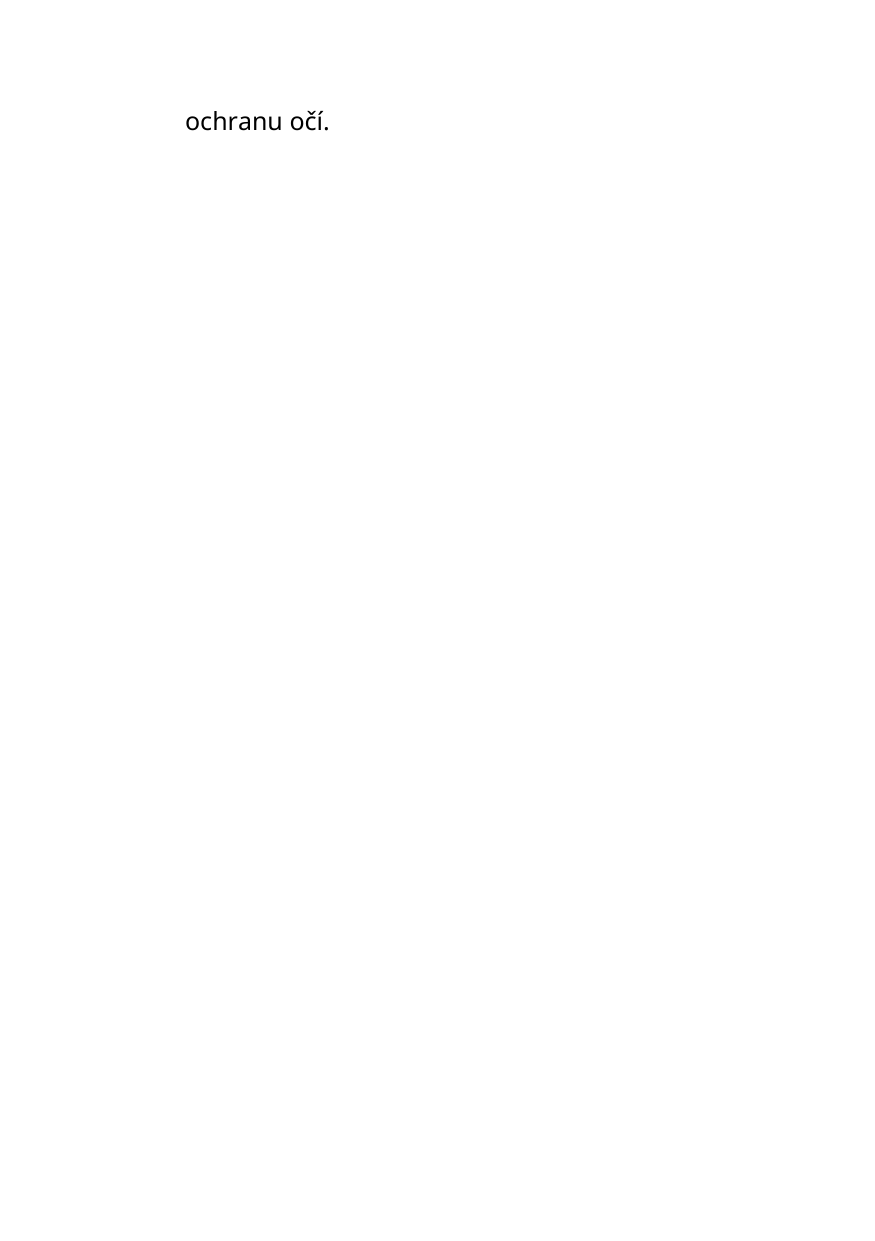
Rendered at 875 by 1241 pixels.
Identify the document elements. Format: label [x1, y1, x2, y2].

text [185, 104, 719, 136]
